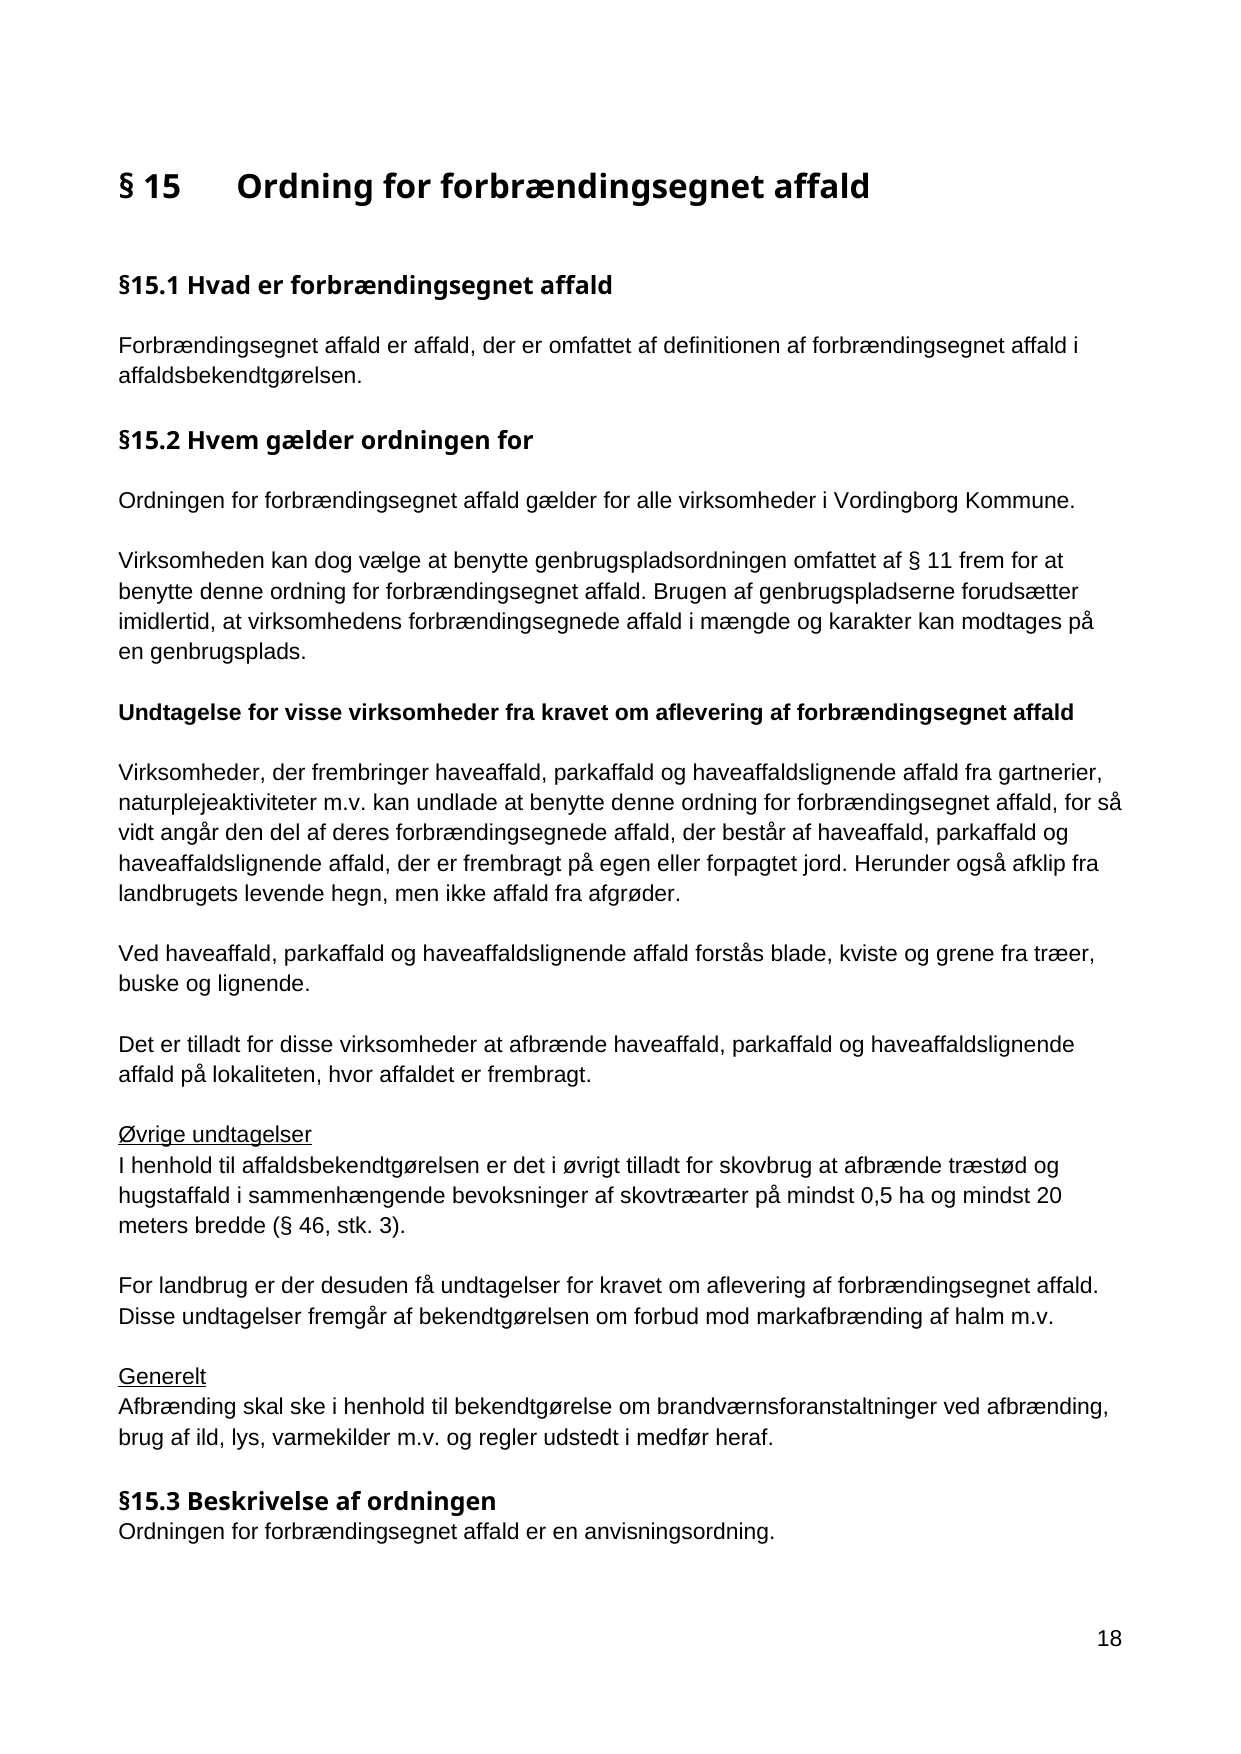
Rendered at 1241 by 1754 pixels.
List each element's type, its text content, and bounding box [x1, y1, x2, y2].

text Ordningen for forbrændingsegnet affald er en anvisningsordning. [118, 1518, 1122, 1544]
text Øvrige undtagelser [118, 1121, 1122, 1148]
text Det er tilladt for disse virksomheder at afbrænde haveaffald, parkaffald og haveaffaldslignende affald på lokaliteten, hvor affaldet er frembragt. [118, 1031, 1122, 1087]
text Undtagelse for visse virksomheder fra kravet om aflevering af forbrændingsegnet affald [118, 698, 1122, 725]
text For landbrug er der desuden få undtagelser for kravet om aflevering af forbrændingsegnet affald. Disse undtagelser fremgår af bekendtgørelsen om forbud mod markafbrænding af halm m.v. [118, 1272, 1122, 1329]
text I henhold til affaldsbekendtgørelsen er det i øvrigt tilladt for skovbrug at afbrænde træstød og hugstaffald i sammenhængende bevoksninger af skovtræarter på mindst 0,5 ha og mindst 20 meters bredde (§ 46, stk. 3). [118, 1152, 1122, 1238]
text Ordningen for forbrændingsegnet affald gælder for alle virksomheder i Vordingborg Kommune. [118, 487, 1122, 513]
subtitle §15.2 Hvem gælder ordningen for [118, 423, 1122, 457]
subtitle §15.3 Beskrivelse af ordningen [118, 1484, 1122, 1518]
text Virksomheder, der frembringer haveaffald, parkaffald og haveaffaldslignende affald fra gartnerier, naturplejeaktiviteter m.v. kan undlade at benytte denne ordning for forbrændingsegnet affald, for så vidt angår den del af deres forbrændingsegnede affald, der består af haveaffald, parkaffald og haveaffaldslignende affald, der er frembragt på egen eller forpagtet jord. Herunder også afklip fra landbrugets levende hegn, men ikke affald fra afgrøder. [118, 759, 1122, 906]
text Virksomheden kan dog vælge at benytte genbrugspladsordningen omfattet af § 11 frem for at benytte denne ordning for forbrændingsegnet affald. Brugen af genbrugspladserne forudsætter imidlertid, at virksomhedens forbrændingsegnede affald i mængde og karakter kan modtages på en genbrugsplads. [118, 547, 1122, 664]
text Afbrænding skal ske i henhold til bekendtgørelse om brandværnsforanstaltninger ved afbrænding, brug af ild, lys, varmekilder m.v. og regler udstedt i medfør heraf. [118, 1393, 1122, 1450]
subtitle Ordning for forbrændingsegnet affald [118, 162, 1122, 208]
text Forbrændingsegnet affald er affald, der er omfattet af definitionen af forbrændingsegnet affald i affaldsbekendtgørelsen. [118, 332, 1122, 389]
text Generelt [118, 1363, 1122, 1389]
text Ved haveaffald, parkaffald og haveaffaldslignende affald forstås blade, kviste og grene fra træer, buske og lignende. [118, 940, 1122, 997]
subtitle §15.1 Hvad er forbrændingsegnet affald [118, 268, 1122, 302]
